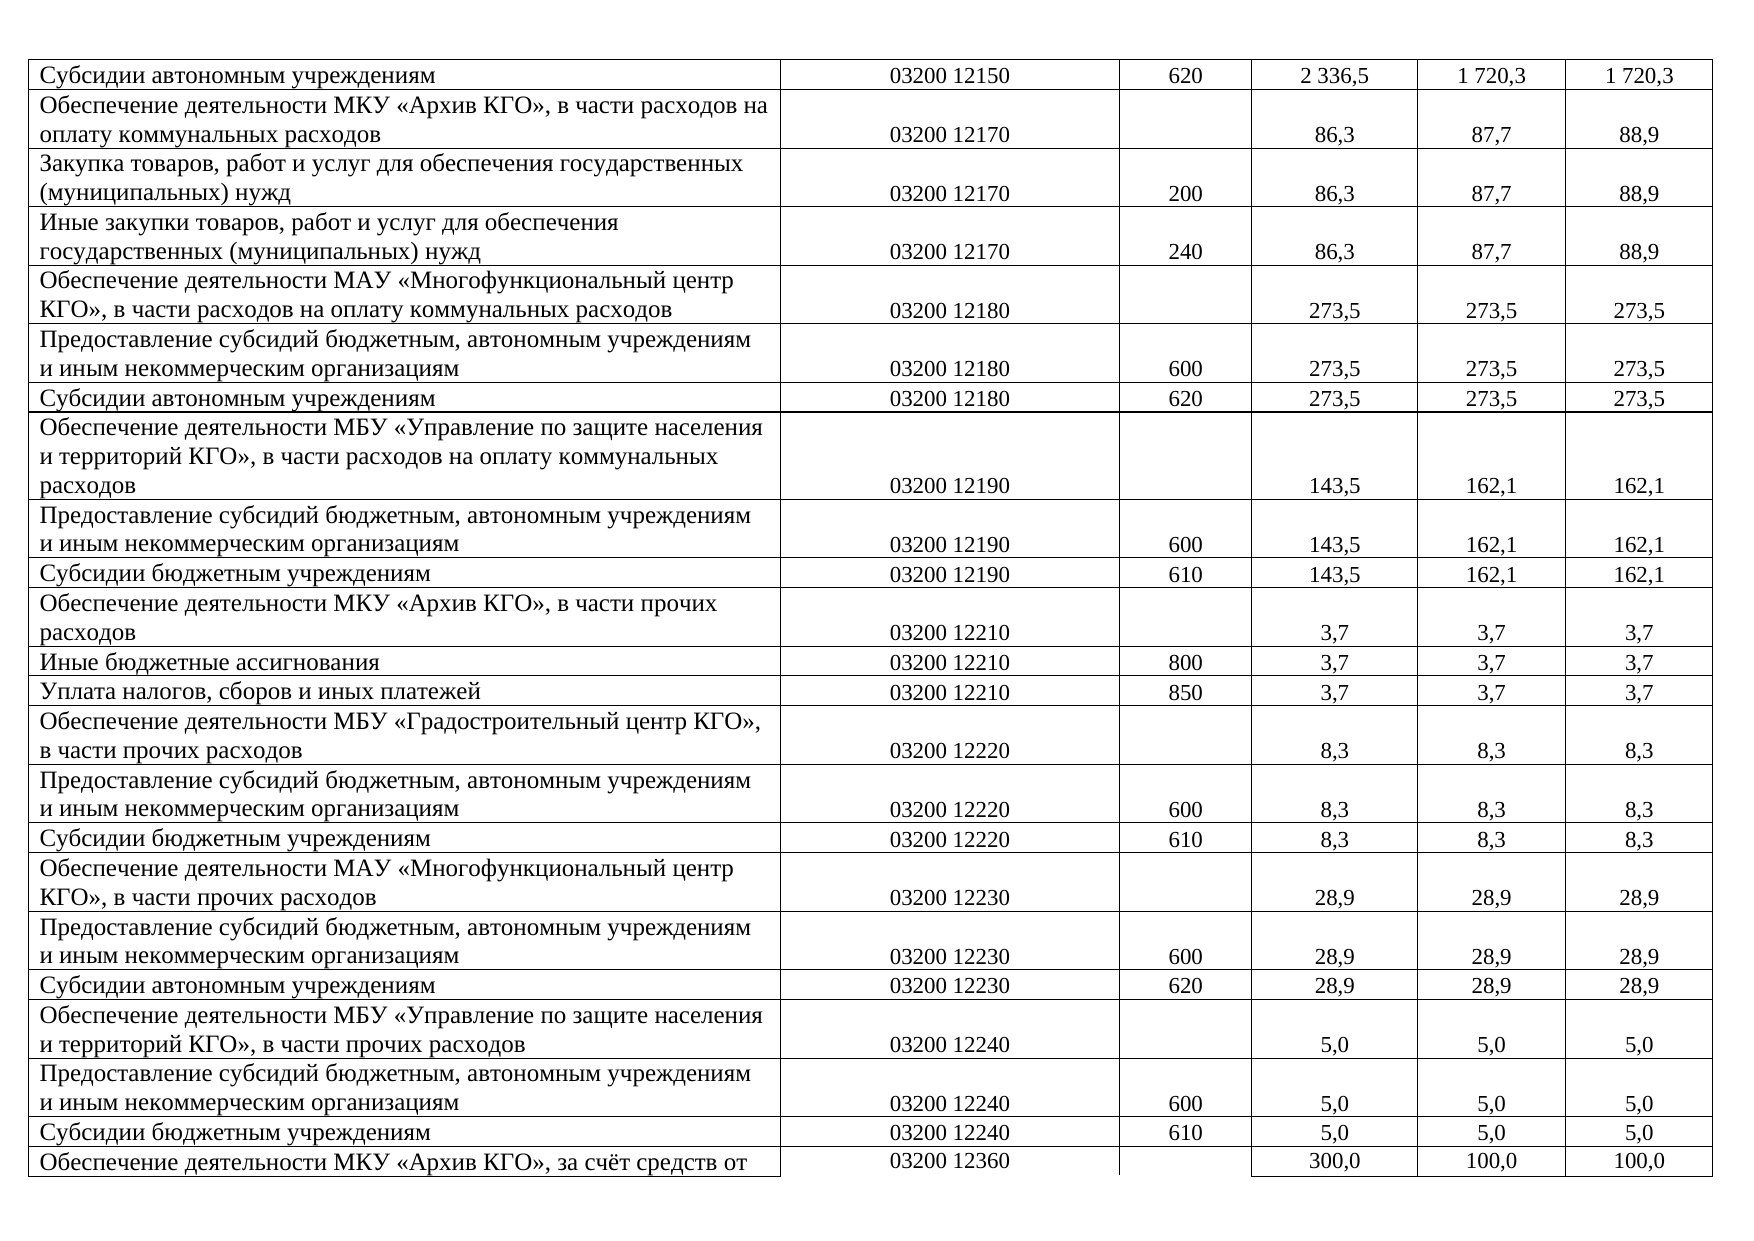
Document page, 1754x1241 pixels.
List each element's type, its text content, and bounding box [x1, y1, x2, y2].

table_cell 03200 12180 [781, 266, 1119, 323]
table_cell 8,3 [1252, 765, 1417, 822]
table_cell Субсидии бюджетным учреждениям [29, 558, 780, 587]
table_cell 8,3 [1418, 823, 1565, 852]
table_cell 5,0 [1418, 1000, 1565, 1057]
table_cell 3,7 [1252, 676, 1417, 705]
table_cell 03200 12230 [781, 970, 1119, 999]
table_cell 3,7 [1418, 676, 1565, 705]
table_cell [1119, 1147, 1251, 1176]
table_cell 5,0 [1566, 1000, 1712, 1057]
table_cell 03200 12170 [781, 90, 1119, 147]
table_cell 162,1 [1566, 413, 1712, 499]
table_cell 28,9 [1418, 912, 1565, 969]
table_cell 273,5 [1566, 266, 1712, 323]
table_cell Обеспечение деятельности МКУ «Архив КГО», в части расходов на оплату коммунальных расходов [29, 90, 780, 147]
table_cell 03200 12240 [781, 1000, 1119, 1057]
table_cell 28,9 [1418, 853, 1565, 911]
table_cell 800 [1120, 647, 1251, 675]
table_cell Обеспечение деятельности МБУ «Управление по защите населения и территорий КГО», в части прочих расходов [29, 1000, 780, 1057]
table_cell 03200 12240 [781, 1117, 1119, 1146]
table_cell 8,3 [1252, 823, 1417, 852]
table_cell 88,9 [1566, 90, 1712, 147]
table_cell 8,3 [1566, 765, 1712, 822]
table_cell Закупка товаров, работ и услуг для обеспечения государственных (муниципальных) нужд [29, 149, 780, 206]
table_cell 5,0 [1566, 1117, 1712, 1146]
table_cell 3,7 [1418, 647, 1565, 675]
table_cell 03200 12150 [781, 60, 1119, 89]
table_cell 100,0 [1566, 1147, 1712, 1176]
table_cell 03200 12220 [781, 765, 1119, 822]
table_cell Субсидии автономным учреждениям [29, 383, 780, 411]
table_cell 8,3 [1418, 765, 1565, 822]
table_cell 620 [1120, 60, 1251, 89]
table_cell 610 [1120, 558, 1251, 587]
table_cell 86,3 [1252, 90, 1417, 147]
table_cell [1120, 1000, 1251, 1057]
table_cell [1120, 853, 1251, 911]
table_cell 86,3 [1252, 149, 1417, 206]
table_cell 3,7 [1566, 676, 1712, 705]
table_cell 143,5 [1252, 413, 1417, 499]
table_cell [1120, 266, 1251, 323]
table_cell 1 720,3 [1418, 60, 1565, 89]
table_cell 200 [1120, 149, 1251, 206]
table_cell 273,5 [1418, 266, 1565, 323]
table_cell 600 [1120, 1059, 1251, 1116]
table_cell Предоставление субсидий бюджетным, автономным учреждениям и иным некоммерческим организациям [29, 765, 780, 822]
table_cell 28,9 [1418, 970, 1565, 999]
table_cell 2 336,5 [1252, 60, 1417, 89]
table_cell Иные бюджетные ассигнования [29, 647, 780, 675]
table_cell 3,7 [1566, 647, 1712, 675]
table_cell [29, 1147, 780, 1176]
table_cell 03200 12190 [781, 413, 1119, 499]
table_cell [1120, 413, 1251, 499]
table_cell 03200 12230 [781, 912, 1119, 969]
table_cell 03200 12190 [781, 558, 1119, 587]
table_cell 273,5 [1252, 324, 1417, 382]
table_cell 850 [1120, 676, 1251, 705]
table_cell 03200 12220 [781, 823, 1119, 852]
table_cell 87,7 [1418, 90, 1565, 147]
table_cell Субсидии бюджетным учреждениям [29, 823, 780, 852]
table_cell Предоставление субсидий бюджетным, автономным учреждениям и иным некоммерческим организациям [29, 912, 780, 969]
table_cell 162,1 [1418, 558, 1565, 587]
table_cell 03200 12210 [781, 647, 1119, 675]
table_cell Предоставление субсидий бюджетным, автономным учреждениям и иным некоммерческим организациям [29, 500, 780, 557]
table_cell 600 [1120, 912, 1251, 969]
table_cell 273,5 [1418, 383, 1565, 411]
table_cell 87,7 [1418, 207, 1565, 264]
table_cell 143,5 [1252, 500, 1417, 557]
table_cell 3,7 [1252, 647, 1417, 675]
table_cell 86,3 [1252, 207, 1417, 264]
table_cell 28,9 [1566, 912, 1712, 969]
table_cell 5,0 [1252, 1000, 1417, 1057]
table_cell 143,5 [1252, 558, 1417, 587]
table_cell Обеспечение деятельности МАУ «Многофункциональный центр КГО», в части прочих расходов [29, 853, 780, 911]
table_cell 162,1 [1418, 500, 1565, 557]
table_cell 273,5 [1566, 324, 1712, 382]
table_cell [1120, 588, 1251, 646]
table_cell 28,9 [1566, 853, 1712, 911]
table_cell 5,0 [1566, 1059, 1712, 1116]
table_cell 300,0 [1252, 1147, 1417, 1176]
table_cell 03200 12180 [781, 383, 1119, 411]
table_cell 03200 12170 [781, 149, 1119, 206]
table_cell 273,5 [1566, 383, 1712, 411]
table_cell 162,1 [1418, 413, 1565, 499]
table_cell 28,9 [1252, 912, 1417, 969]
table_cell Уплата налогов, сборов и иных платежей [29, 676, 780, 705]
table_cell Субсидии бюджетным учреждениям [29, 1117, 780, 1146]
table_cell 87,7 [1418, 149, 1565, 206]
table_cell Субсидии автономным учреждениям [29, 970, 780, 999]
table_cell 5,0 [1418, 1117, 1565, 1146]
table_cell 8,3 [1566, 823, 1712, 852]
table_cell 03200 12240 [781, 1059, 1119, 1116]
table_cell 610 [1120, 1117, 1251, 1146]
table_cell Предоставление субсидий бюджетным, автономным учреждениям и иным некоммерческим организациям [29, 1059, 780, 1116]
table_cell 8,3 [1566, 706, 1712, 764]
table_cell 620 [1120, 383, 1251, 411]
table_cell 28,9 [1252, 853, 1417, 911]
table_cell 03200 12220 [781, 706, 1119, 764]
table_cell [1120, 90, 1251, 147]
table_cell 88,9 [1566, 149, 1712, 206]
table_cell 03200 12360 [781, 1147, 1119, 1176]
table_cell 8,3 [1252, 706, 1417, 764]
table_cell 8,3 [1418, 706, 1565, 764]
table_cell 03200 12210 [781, 588, 1119, 646]
table_cell 273,5 [1252, 266, 1417, 323]
table_cell 273,5 [1418, 324, 1565, 382]
table_cell 273,5 [1252, 383, 1417, 411]
table_cell 620 [1120, 970, 1251, 999]
table_cell 03200 12180 [781, 324, 1119, 382]
table_cell 28,9 [1252, 970, 1417, 999]
table_cell 03200 12230 [781, 853, 1119, 911]
table_cell 5,0 [1252, 1117, 1417, 1146]
table_cell Предоставление субсидий бюджетным, автономным учреждениям и иным некоммерческим организациям [29, 324, 780, 382]
table_cell 610 [1120, 823, 1251, 852]
table_cell Субсидии автономным учреждениям [29, 60, 780, 89]
table_cell 3,7 [1252, 588, 1417, 646]
table_cell Иные закупки товаров, работ и услуг для обеспечения государственных (муниципальных) нужд [29, 207, 780, 264]
table_cell 600 [1120, 765, 1251, 822]
table_cell 5,0 [1418, 1059, 1565, 1116]
table_cell Обеспечение деятельности МАУ «Многофункциональный центр КГО», в части расходов на оплату коммунальных расходов [29, 266, 780, 323]
table_cell 28,9 [1566, 970, 1712, 999]
table_cell 3,7 [1566, 588, 1712, 646]
table_cell Обеспечение деятельности МБУ «Управление по защите населения и территорий КГО», в части расходов на оплату коммунальных расходов [29, 413, 780, 499]
table_cell 600 [1120, 500, 1251, 557]
table_cell Обеспечение деятельности МБУ «Градостроительный центр КГО», в части прочих расходов [29, 706, 780, 764]
table_cell 600 [1120, 324, 1251, 382]
table_cell Обеспечение деятельности МКУ «Архив КГО», в части прочих расходов [29, 588, 780, 646]
table_cell 100,0 [1418, 1147, 1565, 1176]
table_cell 3,7 [1418, 588, 1565, 646]
table_cell 88,9 [1566, 207, 1712, 264]
table_cell 240 [1120, 207, 1251, 264]
table_cell [1120, 706, 1251, 764]
table_cell 03200 12190 [781, 500, 1119, 557]
table_cell 5,0 [1252, 1059, 1417, 1116]
table_cell 1 720,3 [1566, 60, 1712, 89]
table_cell 03200 12210 [781, 676, 1119, 705]
table_cell 162,1 [1566, 500, 1712, 557]
table_cell 03200 12170 [781, 207, 1119, 264]
table_cell 162,1 [1566, 558, 1712, 587]
